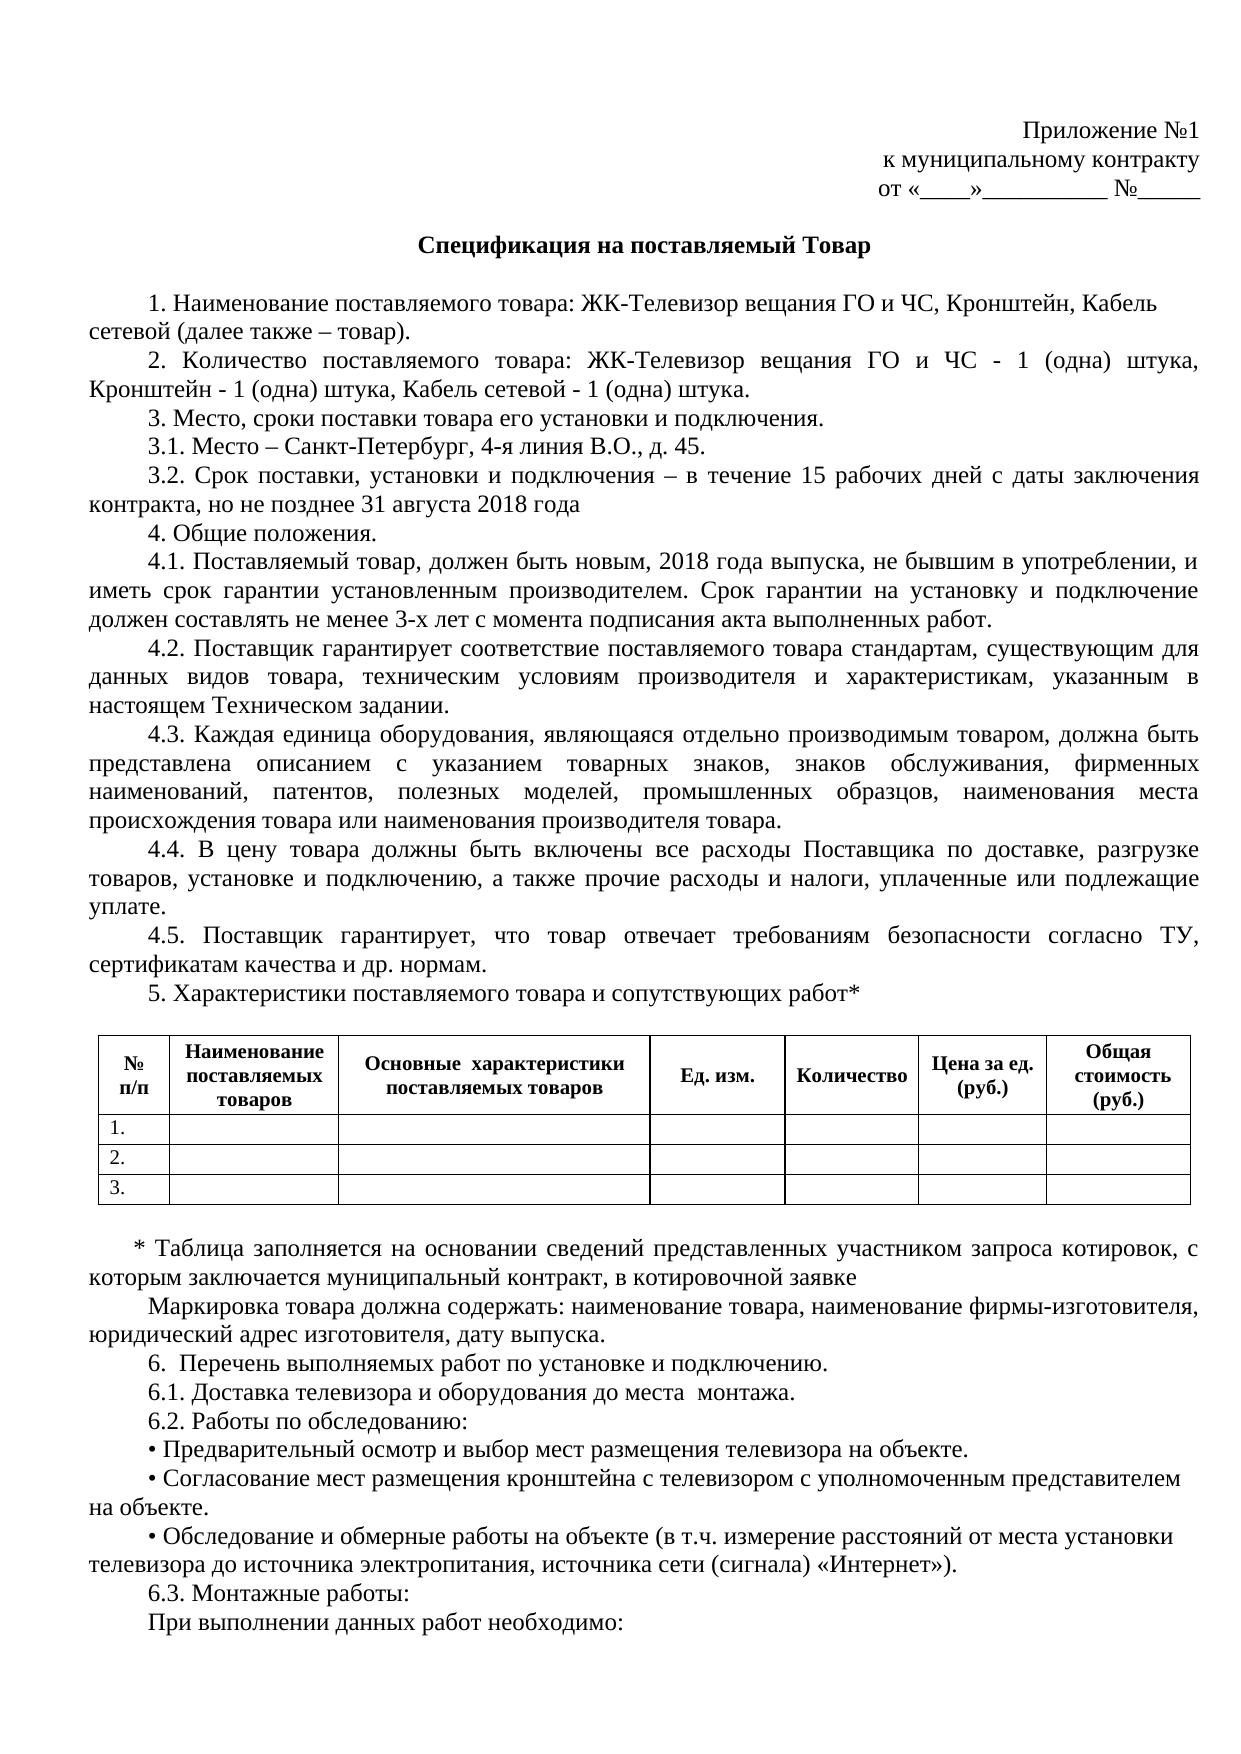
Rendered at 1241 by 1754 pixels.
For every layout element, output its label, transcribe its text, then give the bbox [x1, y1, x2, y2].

text 4.5. Поставщик гарантирует, что товар отвечает требованиям безопасности согласно ТУ, сертификатам качества и др. нормам. [89, 920, 1200, 978]
text от «____»__________ №_____ [89, 173, 1200, 201]
table_header № п/п [99, 1036, 169, 1113]
table_cell 1. [99, 1115, 169, 1143]
table_cell [786, 1175, 918, 1203]
table_header Количество [786, 1036, 918, 1113]
text 4.3. Каждая единица оборудования, являющаяся отдельно производимым товаром, должна быть представлена описанием с указанием товарных знаков, знаков обслуживания, фирменных наименований, патентов, полезных моделей, промышленных образцов, наименования места происхождения товара или наименования производителя товара. [89, 719, 1200, 834]
table_cell [1047, 1145, 1190, 1173]
text 3.1. Место – Санкт-Петербург, 4-я линия В.О., д. 45. [89, 431, 1200, 460]
text 4. Общие положения. [89, 518, 1200, 546]
text * Таблица заполняется на основании сведений представленных участником запроса котировок, с которым заключается муниципальный контракт, в котировочной заявке [89, 1233, 1200, 1291]
text Маркировка товара должна содержать: наименование товара, наименование фирмы-изготовителя, юридический адрес изготовителя, дату выпуска. [89, 1291, 1200, 1348]
text 6.1. Доставка телевизора и оборудования до места монтажа. [89, 1377, 1200, 1406]
text 2. Количество поставляемого товара: ЖК-Телевизор вещания ГО и ЧС - 1 (одна) штука, Кронштейн - 1 (одна) штука, Кабель сетевой - 1 (одна) штука. [89, 345, 1200, 403]
text 3.2. Срок поставки, установки и подключения – в течение 15 рабочих дней с даты заключения контракта, но не позднее 31 августа 2018 года [89, 460, 1200, 518]
table_header Наименование поставляемых товаров [170, 1036, 338, 1113]
table_cell [170, 1145, 338, 1173]
text При выполнении данных работ необходимо: [89, 1607, 1200, 1636]
table_header Основные характеристики поставляемых товаров [339, 1036, 649, 1113]
text • Обследование и обмерные работы на объекте (в т.ч. измерение расстояний от места установки телевизора до источника электропитания, источника сети (сигнала) «Интернет»). [89, 1521, 1200, 1578]
table_header Ед. изм. [651, 1036, 784, 1113]
table_cell [651, 1145, 784, 1173]
text • Предварительный осмотр и выбор мест размещения телевизора на объекте. [89, 1434, 1200, 1463]
table_cell [919, 1115, 1046, 1143]
text к муниципальному контракту [89, 144, 1200, 173]
table_cell 3. [99, 1175, 169, 1203]
table_cell [651, 1115, 784, 1143]
table_cell [170, 1175, 338, 1203]
text • Согласование мест размещения кронштейна с телевизором с уполномоченным представителем на объекте. [89, 1463, 1200, 1521]
text Спецификация на поставляемый Товар [89, 230, 1200, 259]
text 1. Наименование поставляемого товара: ЖК-Телевизор вещания ГО и ЧС, Кронштейн, Кабель сетевой (далее также – товар). [89, 288, 1200, 345]
table_header Цена за ед. (руб.) [919, 1036, 1046, 1113]
table_cell [786, 1115, 918, 1143]
text 6.3. Монтажные работы: [89, 1578, 1200, 1607]
text 4.2. Поставщик гарантирует соответствие поставляемого товара стандартам, существующим для данных видов товара, техническим условиям производителя и характеристикам, указанным в настоящем Техническом задании. [89, 633, 1200, 719]
text 3. Место, сроки поставки товара его установки и подключения. [89, 403, 1200, 431]
table_cell [919, 1145, 1046, 1173]
table_cell [1047, 1115, 1190, 1143]
table_cell [919, 1175, 1046, 1203]
text 4.1. Поставляемый товар, должен быть новым, 2018 года выпуска, не бывшим в употреблении, и иметь срок гарантии установленным производителем. Срок гарантии на установку и подключение должен составлять не менее 3-х лет с момента подписания акта выполненных работ. [89, 546, 1200, 633]
text 5. Характеристики поставляемого товара и сопутствующих работ* [89, 978, 1200, 1006]
table_cell 2. [99, 1145, 169, 1173]
text 4.4. В цену товара должны быть включены все расходы Поставщика по доставке, разгрузке товаров, установке и подключению, а также прочие расходы и налоги, уплаченные или подлежащие уплате. [89, 834, 1200, 920]
table_cell [1047, 1175, 1190, 1203]
text Приложение №1 [89, 115, 1200, 144]
text 6.2. Работы по обследованию: [89, 1406, 1200, 1434]
table_cell [651, 1175, 784, 1203]
table_cell [339, 1175, 649, 1203]
table_header Общая стоимость (руб.) [1047, 1036, 1190, 1113]
table_cell [786, 1145, 918, 1173]
table_cell [170, 1115, 338, 1143]
table_cell [339, 1145, 649, 1173]
table_cell [339, 1115, 649, 1143]
text 6. Перечень выполняемых работ по установке и подключению. [89, 1348, 1200, 1377]
